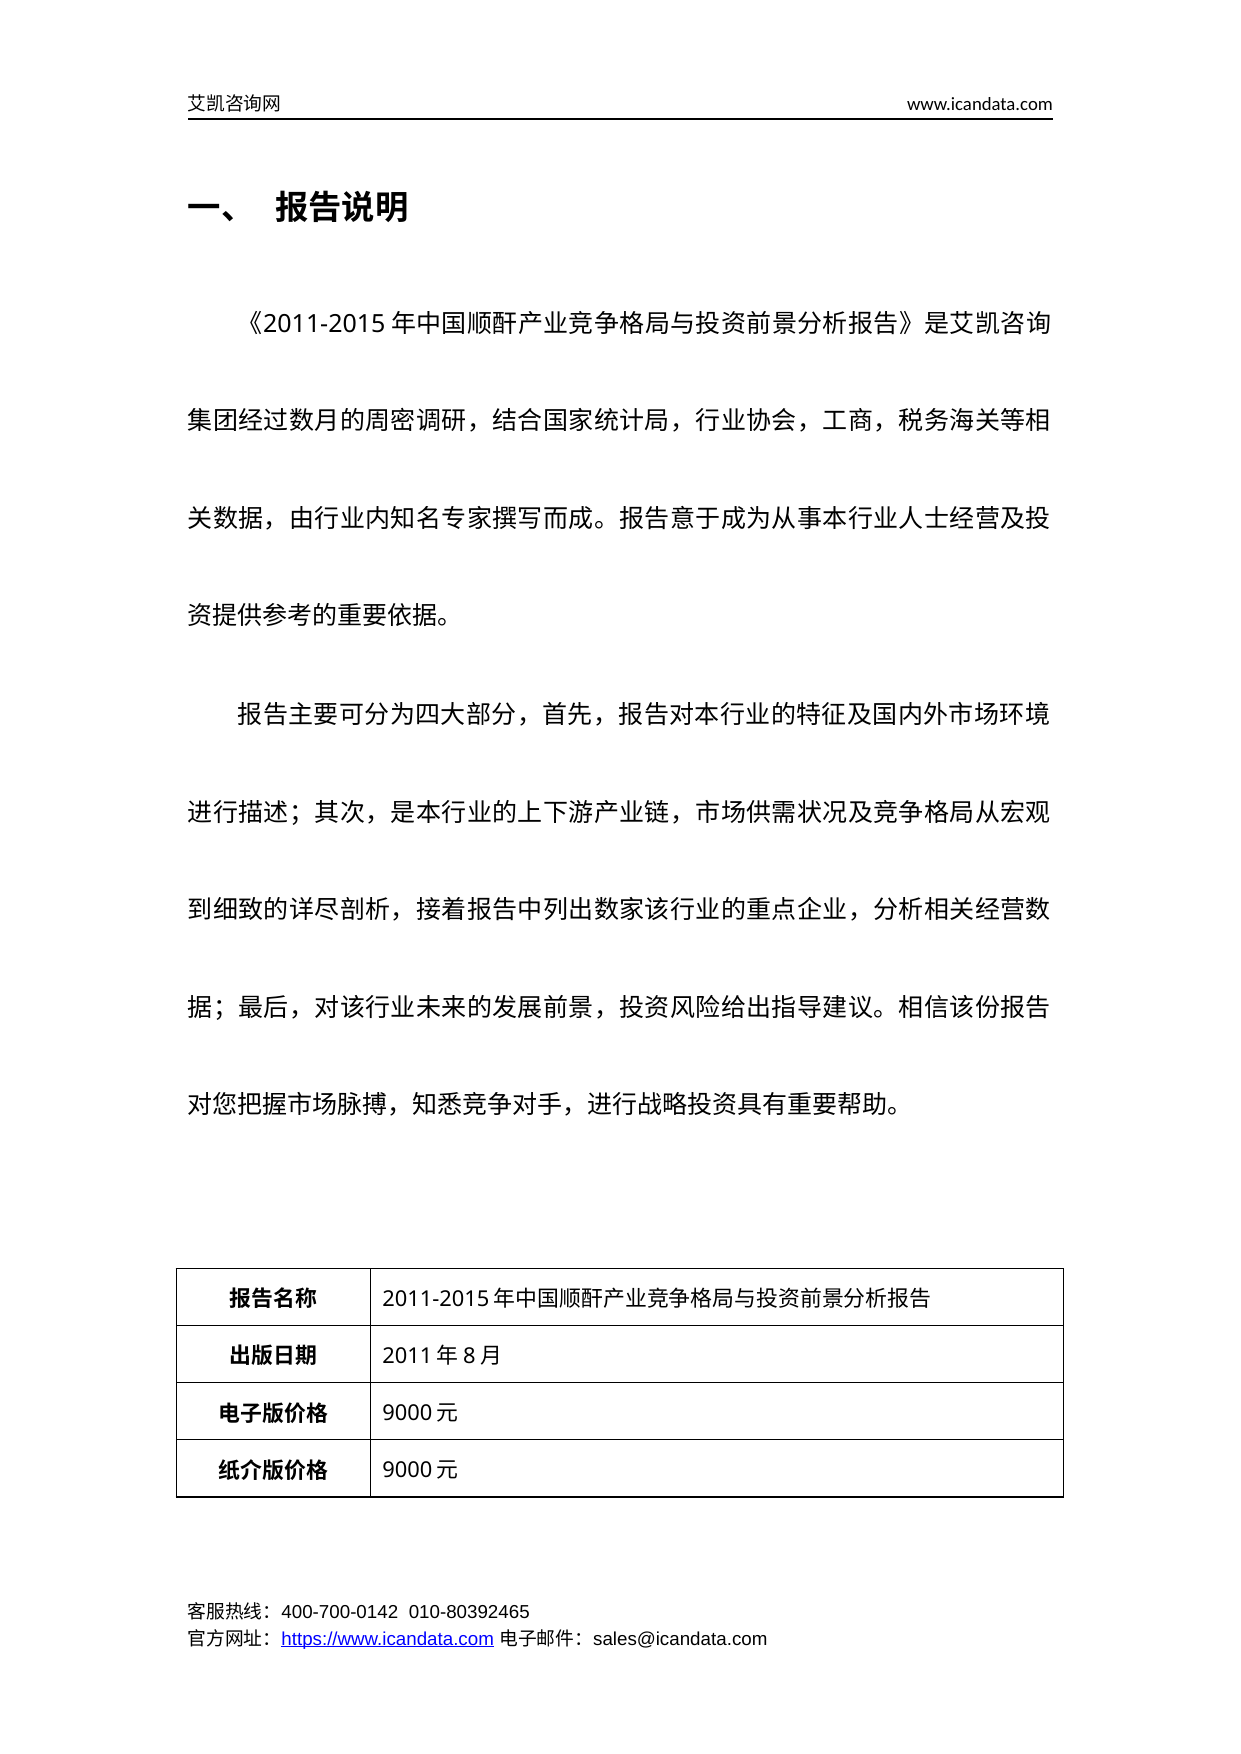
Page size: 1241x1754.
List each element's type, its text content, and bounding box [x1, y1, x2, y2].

table_cell 2011年8月 [371, 1326, 1063, 1382]
text 《2011-2015年中国顺酐产业竞争格局与投资前景分析报告》是艾凯咨询集团经过数月的周密调研，结合国家统计局，行业协会，工商，税务海关等相关数据，由行业内知名专家撰写而成。报告意于成为从事本行业人士经营及投资提供参考的重要依据。 [187, 289, 1053, 646]
text 报告主要可分为四大部分，首先，报告对本行业的特征及国内外市场环境进行描述；其次，是本行业的上下游产业链，市场供需状况及竞争格局从宏观到细致的详尽剖析，接着报告中列出数家该行业的重点企业，分析相关经营数据；最后，对该行业未来的发展前景，投资风险给出指导建议。相信该份报告对您把握市场脉搏，知悉竞争对手，进行战略投资具有重要帮助。 [187, 681, 1053, 1136]
table_cell 9000元 [371, 1440, 1063, 1496]
table_header 2011-2015年中国顺酐产业竞争格局与投资前景分析报告 [371, 1269, 1063, 1325]
table_cell 电子版价格 [177, 1383, 370, 1439]
table_cell 9000元 [371, 1383, 1063, 1439]
subtitle 报告说明 [187, 172, 1053, 237]
table_cell 出版日期 [177, 1326, 370, 1382]
table_cell 纸介版价格 [177, 1440, 370, 1496]
table_header 报告名称 [177, 1269, 370, 1325]
